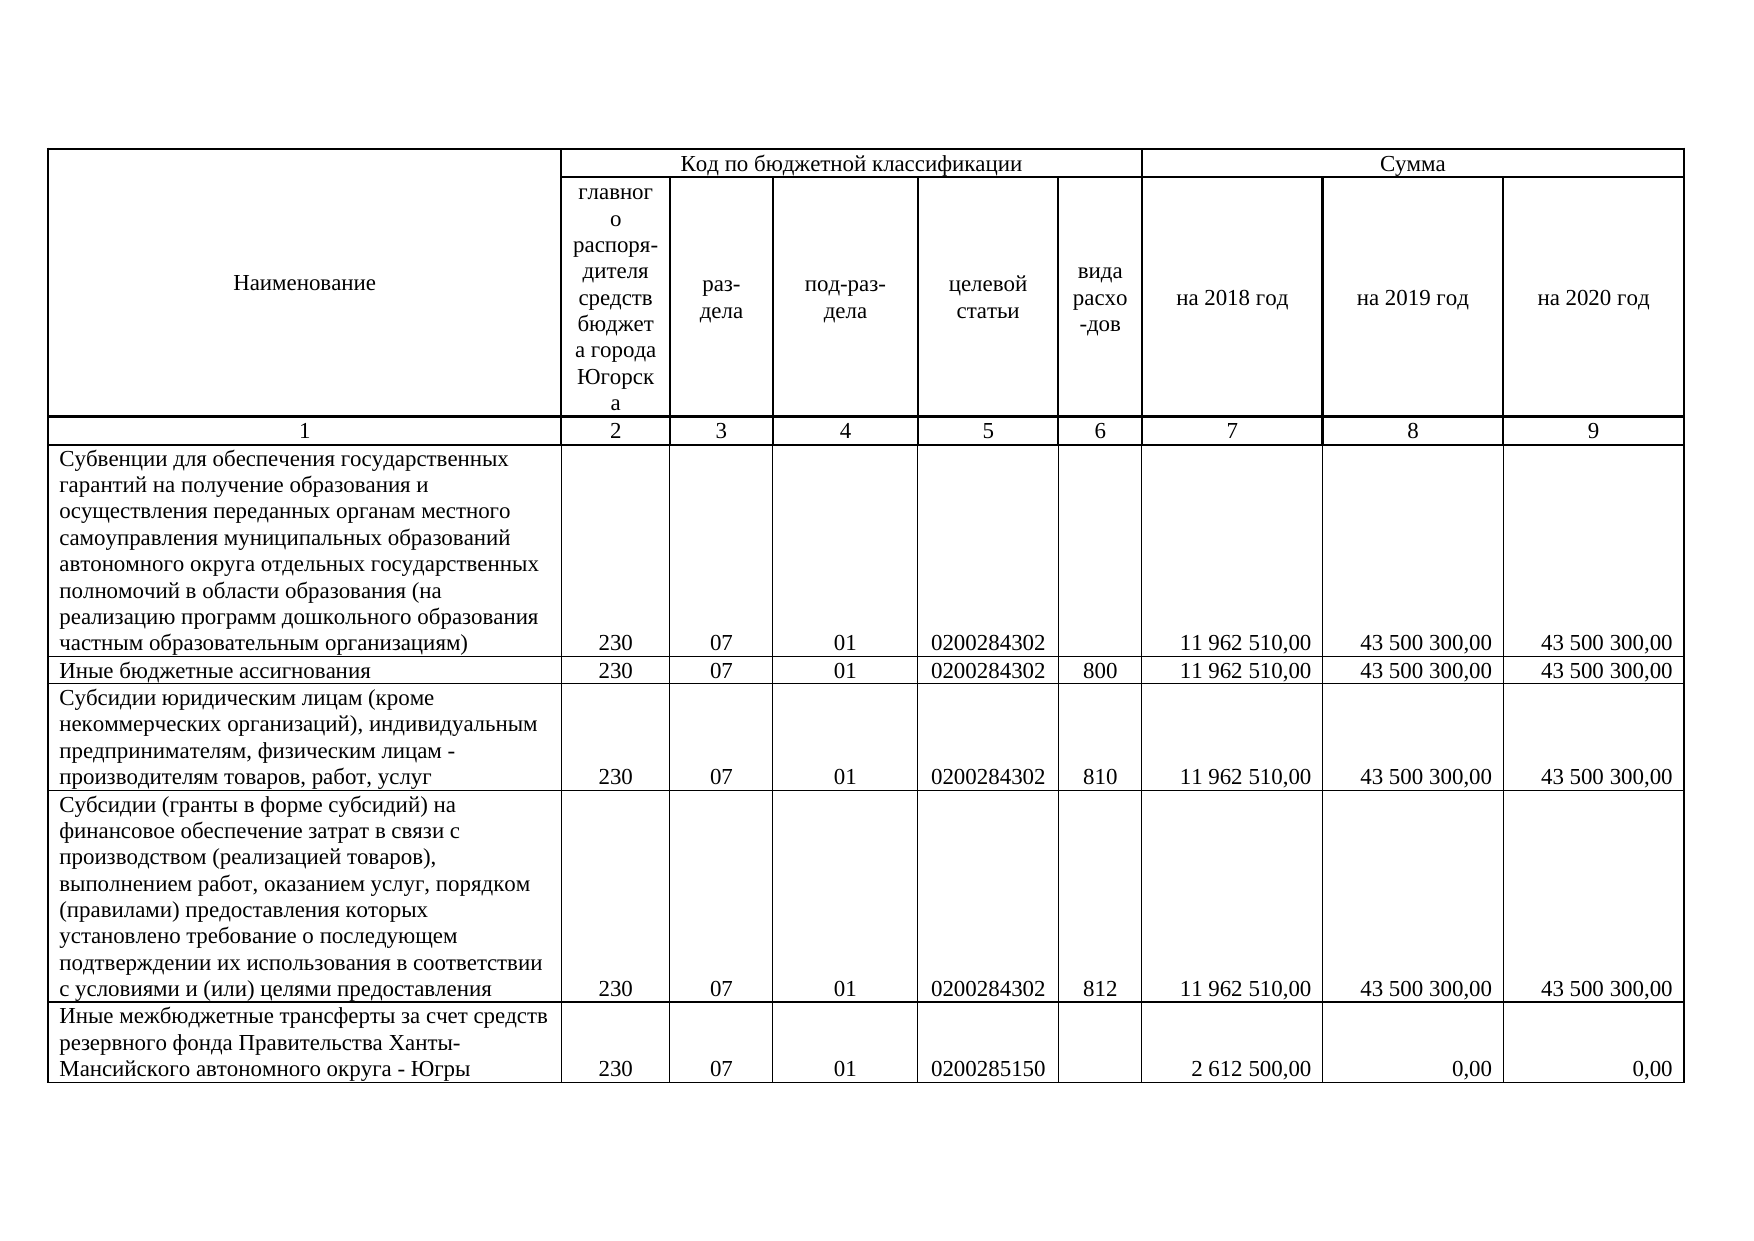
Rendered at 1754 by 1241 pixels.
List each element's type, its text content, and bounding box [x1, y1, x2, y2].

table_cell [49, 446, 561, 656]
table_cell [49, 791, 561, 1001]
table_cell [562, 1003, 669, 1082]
table_cell 2 [562, 418, 669, 444]
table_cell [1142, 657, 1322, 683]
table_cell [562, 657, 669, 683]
table_cell на 2019 год [1324, 178, 1502, 415]
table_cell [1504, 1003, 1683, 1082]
table_cell целевой статьи [919, 178, 1057, 415]
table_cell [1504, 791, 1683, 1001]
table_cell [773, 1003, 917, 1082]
table_header Наименование [49, 150, 560, 415]
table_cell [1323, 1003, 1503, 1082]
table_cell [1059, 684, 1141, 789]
table_header Сумма [1143, 150, 1683, 176]
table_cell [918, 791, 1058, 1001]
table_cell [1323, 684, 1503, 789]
table_cell под-раз-дела [774, 178, 917, 415]
table_header Код по бюджетной классификации [562, 150, 1141, 176]
table_cell главного распоря-дителя средств бюджета города Югорска [562, 178, 669, 415]
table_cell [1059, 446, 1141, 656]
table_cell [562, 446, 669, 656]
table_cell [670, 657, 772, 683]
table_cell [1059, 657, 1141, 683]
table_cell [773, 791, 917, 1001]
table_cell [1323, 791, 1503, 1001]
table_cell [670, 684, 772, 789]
table_cell 1 [49, 418, 560, 444]
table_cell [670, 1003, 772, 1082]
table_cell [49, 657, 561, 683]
table_cell 9 [1504, 418, 1683, 444]
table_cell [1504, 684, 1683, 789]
table_cell 5 [919, 418, 1057, 444]
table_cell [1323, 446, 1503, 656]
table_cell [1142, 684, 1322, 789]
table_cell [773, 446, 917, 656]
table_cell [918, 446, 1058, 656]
table_cell 4 [774, 418, 917, 444]
table_cell 7 [1143, 418, 1321, 444]
table_cell раз-дела [671, 178, 772, 415]
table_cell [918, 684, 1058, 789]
table_cell вида расхо-дов [1059, 178, 1141, 415]
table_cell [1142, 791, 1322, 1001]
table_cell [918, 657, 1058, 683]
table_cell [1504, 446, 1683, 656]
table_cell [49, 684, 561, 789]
table_cell на 2018 год [1143, 178, 1321, 415]
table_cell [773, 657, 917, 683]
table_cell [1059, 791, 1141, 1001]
table_cell на 2020 год [1504, 178, 1683, 415]
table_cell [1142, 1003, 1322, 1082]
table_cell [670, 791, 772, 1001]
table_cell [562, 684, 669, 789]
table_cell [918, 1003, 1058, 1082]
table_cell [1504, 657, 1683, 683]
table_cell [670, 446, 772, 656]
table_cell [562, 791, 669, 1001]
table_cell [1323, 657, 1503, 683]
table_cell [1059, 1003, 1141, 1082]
table_cell 8 [1324, 418, 1502, 444]
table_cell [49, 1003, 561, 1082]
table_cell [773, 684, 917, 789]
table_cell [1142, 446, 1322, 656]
table_cell 6 [1059, 418, 1141, 444]
table_cell 3 [671, 418, 772, 444]
